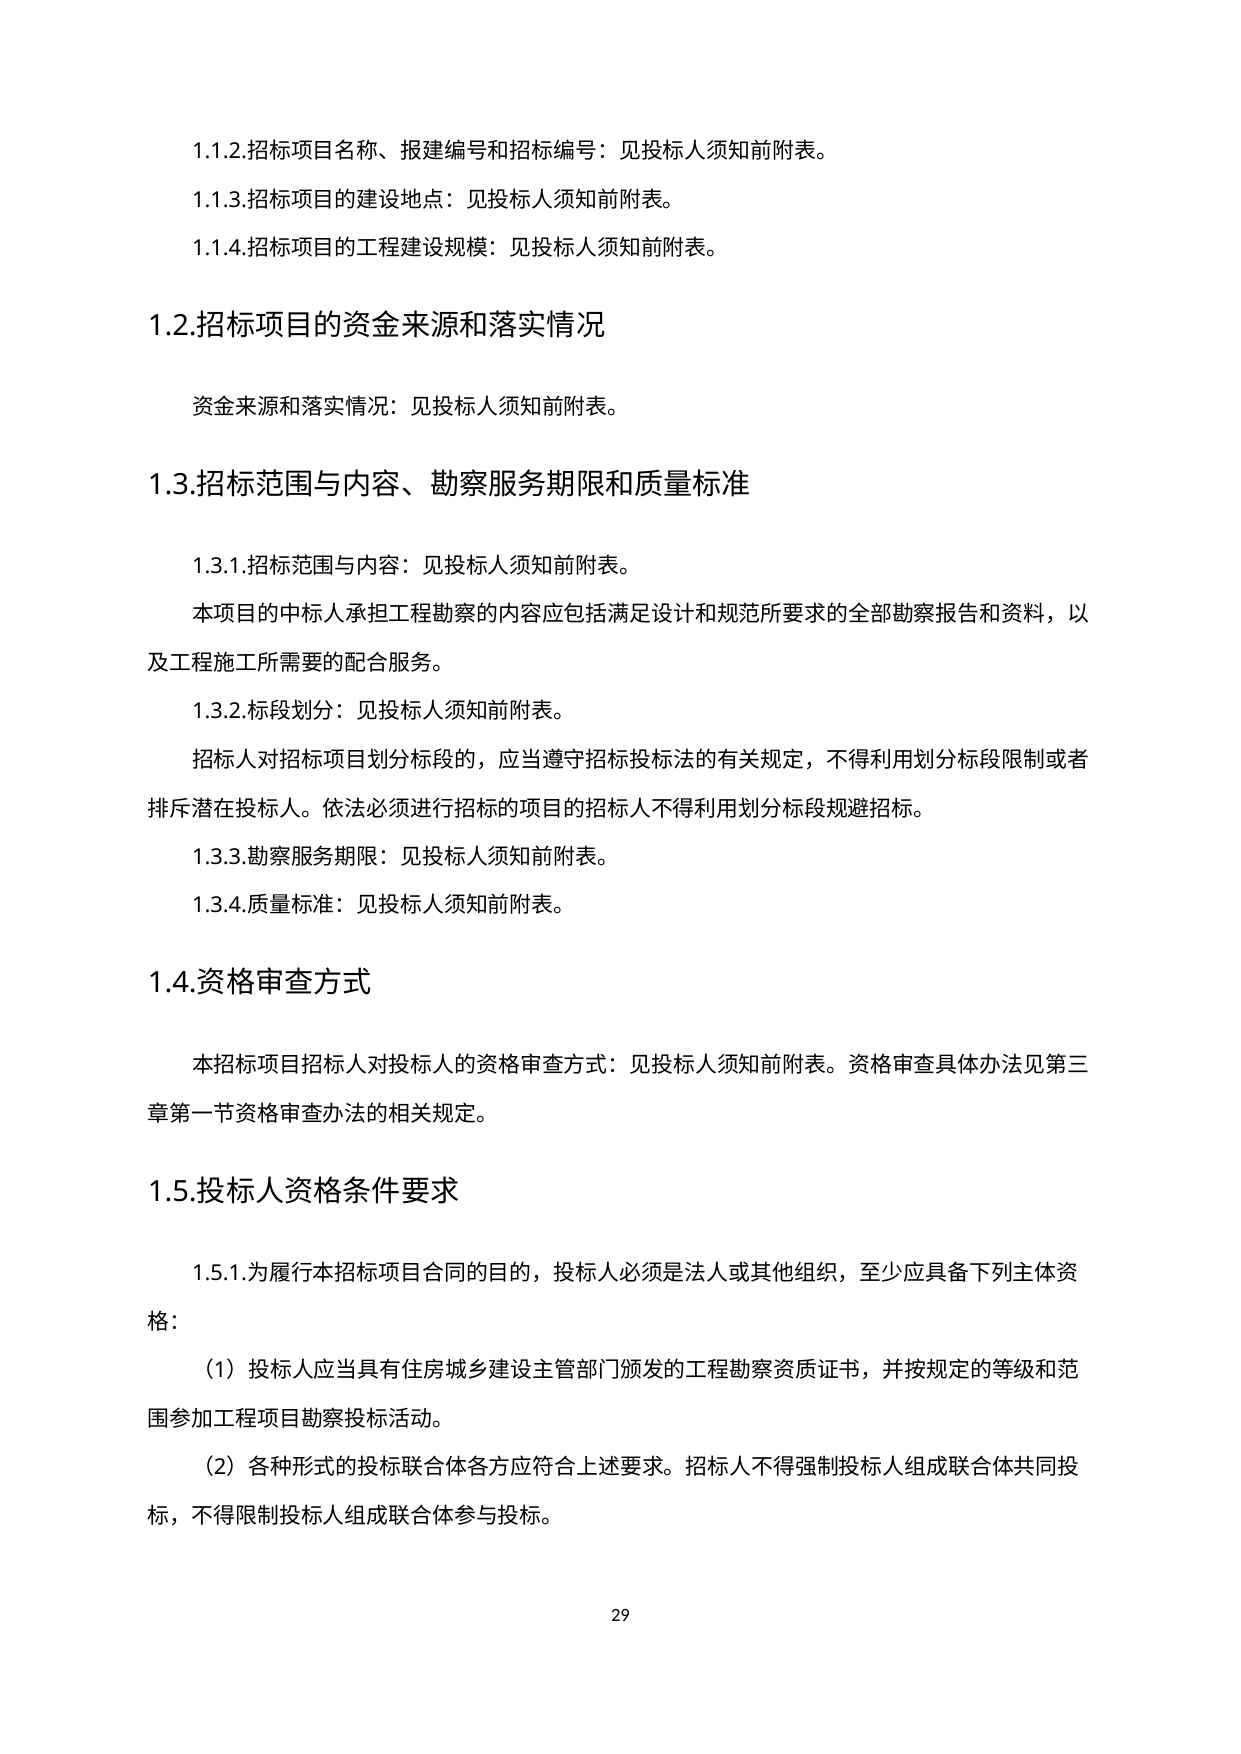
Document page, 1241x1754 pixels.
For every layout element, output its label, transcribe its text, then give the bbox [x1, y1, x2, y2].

text 1.1.4.招标项目的工程建设规模：见投标人须知前附表。 [148, 229, 1093, 262]
text 1.5.1.为履行本招标项目合同的目的，投标人必须是法人或其他组织，至少应具备下列主体资格： [148, 1254, 1093, 1336]
text 招标人对招标项目划分标段的，应当遵守招标投标法的有关规定，不得利用划分标段限制或者排斥潜在投标人。依法必须进行招标的项目的招标人不得利用划分标段规避招标。 [148, 741, 1093, 823]
subtitle 1.2.招标项目的资金来源和落实情况 [148, 290, 1093, 355]
text 1.1.2.招标项目名称、报建编号和招标编号：见投标人须知前附表。 [148, 133, 1093, 165]
text 1.3.2.标段划分：见投标人须知前附表。 [148, 693, 1093, 726]
text 1.3.3.勘察服务期限：见投标人须知前附表。 [148, 838, 1093, 871]
text 资金来源和落实情况：见投标人须知前附表。 [148, 389, 1093, 421]
subtitle 1.5.投标人资格条件要求 [148, 1156, 1093, 1221]
text （2）各种形式的投标联合体各方应符合上述要求。招标人不得强制投标人组成联合体共同投标，不得限制投标人组成联合体参与投标。 [148, 1449, 1093, 1530]
text 本项目的中标人承担工程勘察的内容应包括满足设计和规范所要求的全部勘察报告和资料，以及工程施工所需要的配合服务。 [148, 596, 1093, 677]
text 1.3.1.招标范围与内容：见投标人须知前附表。 [148, 548, 1093, 580]
text 1.3.4.质量标准：见投标人须知前附表。 [148, 887, 1093, 919]
text （1）投标人应当具有住房城乡建设主管部门颁发的工程勘察资质证书，并按规定的等级和范围参加工程项目勘察投标活动。 [148, 1352, 1093, 1433]
subtitle 1.4.资格审查方式 [148, 948, 1093, 1013]
text 本招标项目招标人对投标人的资格审查方式：见投标人须知前附表。资格审查具体办法见第三章第一节资格审查办法的相关规定。 [148, 1046, 1093, 1128]
text 1.1.3.招标项目的建设地点：见投标人须知前附表。 [148, 181, 1093, 214]
subtitle 1.3.招标范围与内容、勘察服务期限和质量标准 [148, 449, 1093, 514]
